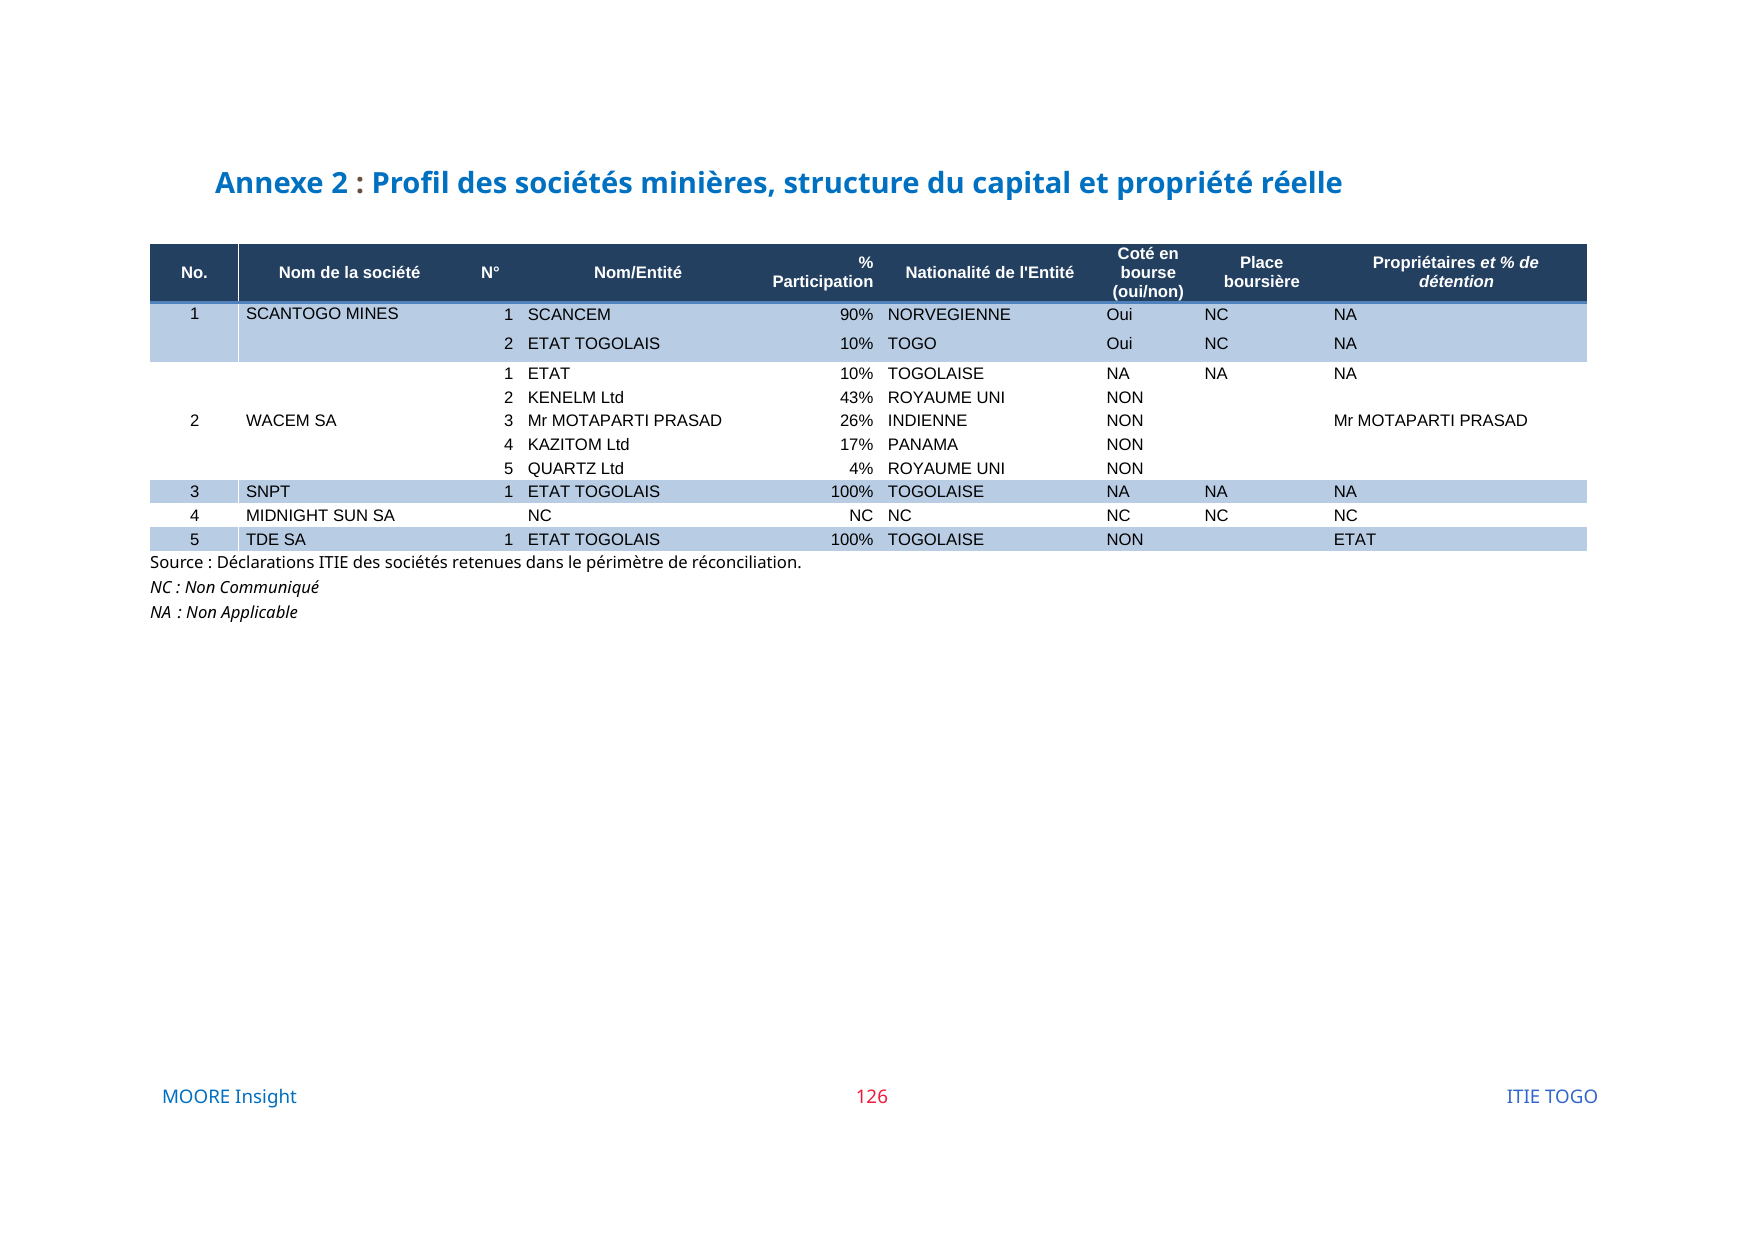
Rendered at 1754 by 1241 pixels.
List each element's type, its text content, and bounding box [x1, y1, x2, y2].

text Source : Déclarations ITIE des sociétés retenues dans le périmètre de réconciliation. [150, 551, 1604, 573]
subtitle Annexe 2 : Profil des sociétés minières, structure du capital et propriété réelle [215, 162, 1604, 202]
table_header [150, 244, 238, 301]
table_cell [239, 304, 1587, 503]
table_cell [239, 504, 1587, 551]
text NC : Non Communiqué [150, 576, 1604, 598]
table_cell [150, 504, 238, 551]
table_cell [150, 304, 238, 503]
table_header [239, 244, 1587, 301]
text NA : Non Applicable [150, 601, 1604, 623]
